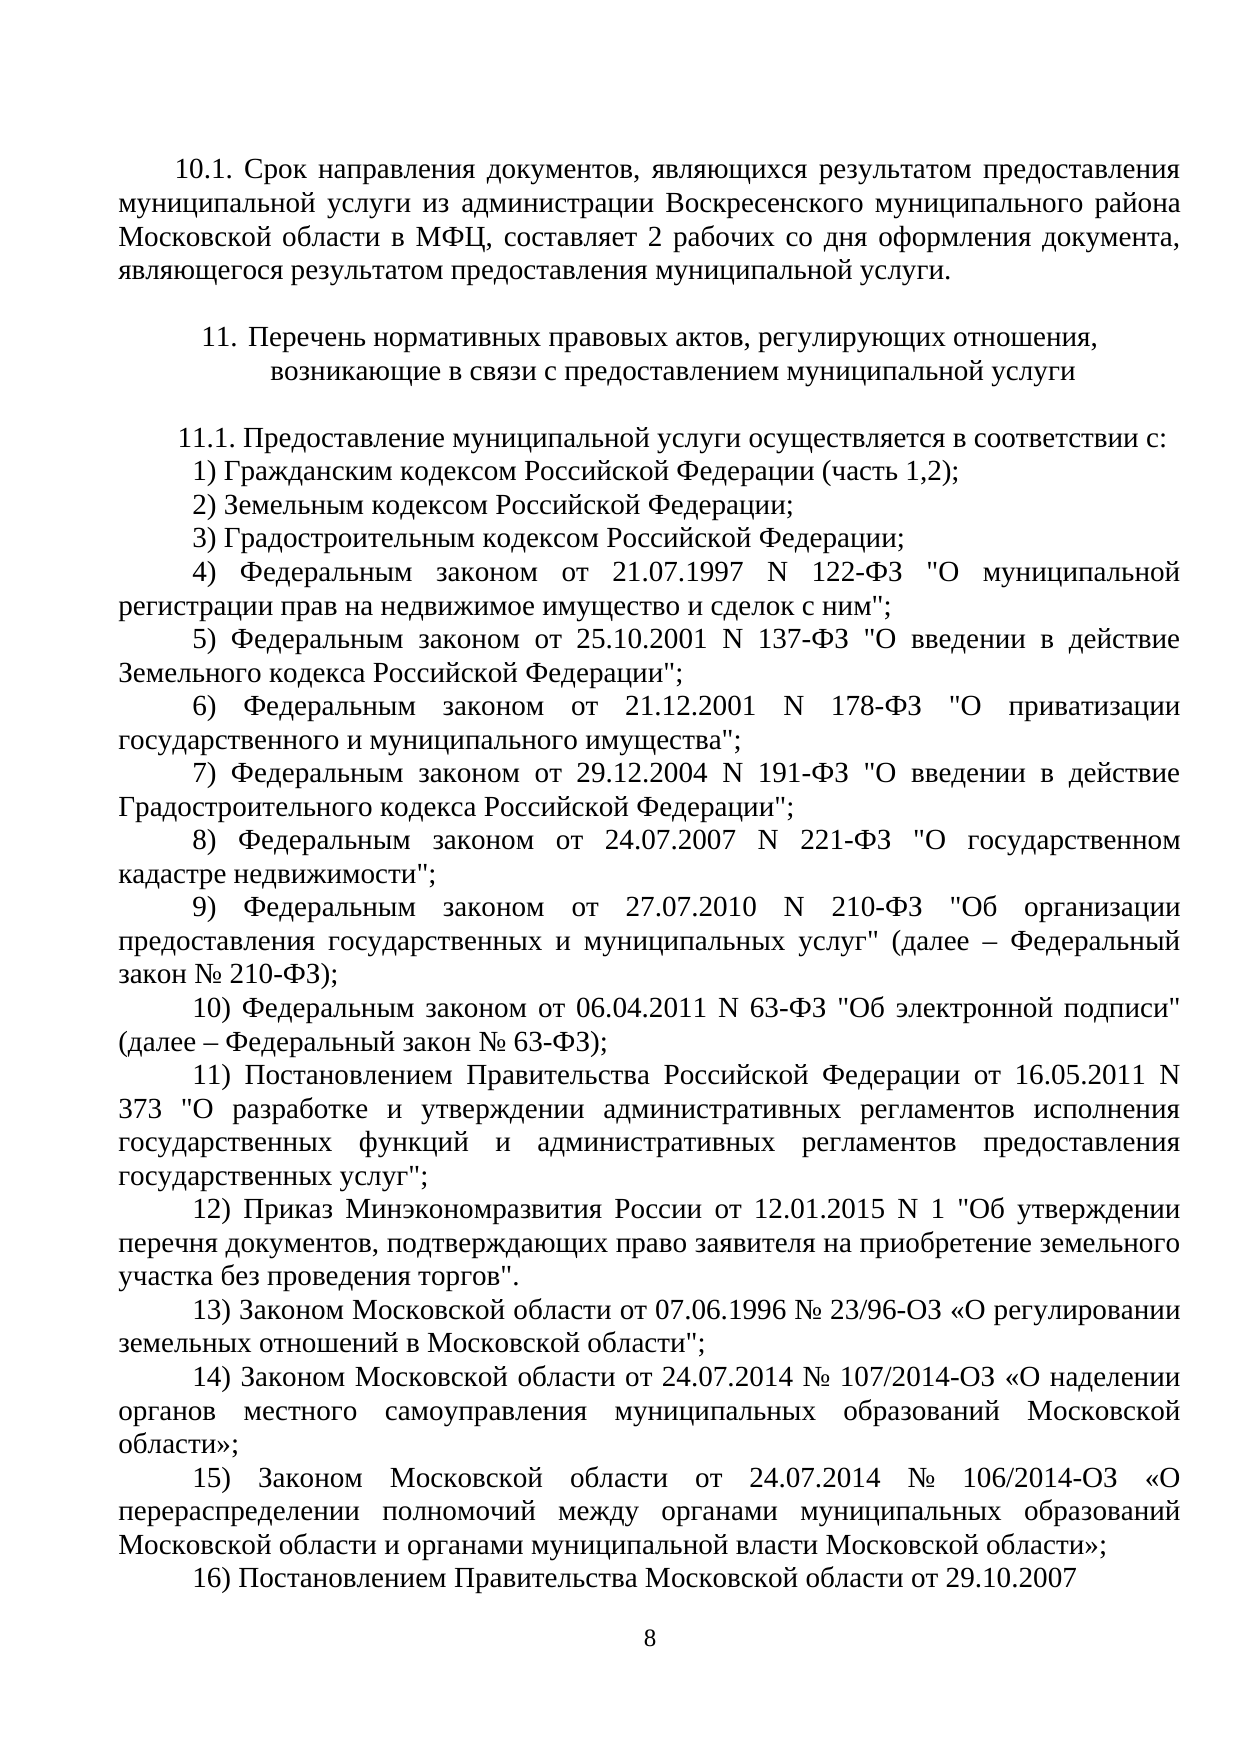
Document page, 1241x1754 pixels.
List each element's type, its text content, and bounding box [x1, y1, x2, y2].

text 9) Федеральным законом от 27.07.2010 N 210-ФЗ "Об организации предоставления государственных и муниципальных услуг" (далее – Федеральный закон № 210-ФЗ); [118, 889, 1181, 990]
text 2) Земельным кодексом Российской Федерации; [118, 487, 1181, 521]
text 11) Постановлением Правительства Российской Федерации от 16.05.2011 N 373 "О разработке и утверждении административных регламентов исполнения государственных функций и административных регламентов предоставления государственных услуг"; [118, 1057, 1181, 1191]
text 14) Законом Московской области от 24.07.2014 № 107/2014-ОЗ «О наделении органов местного самоуправления муниципальных образований Московской области»; [118, 1359, 1181, 1460]
text 7) Федеральным законом от 29.12.2004 N 191-ФЗ "О введении в действие Градостроительного кодекса Российской Федерации"; [118, 755, 1181, 822]
text 15) Законом Московской области от 24.07.2014 № 106/2014-ОЗ «О перераспределении полномочий между органами муниципальных образований Московской области и органами муниципальной власти Московской области»; [118, 1460, 1181, 1560]
text 10) Федеральным законом от 06.04.2011 N 63-ФЗ "Об электронной подписи" (далее – Федеральный закон № 63-ФЗ); [118, 990, 1181, 1057]
text 6) Федеральным законом от 21.12.2001 N 178-ФЗ "О приватизации государственного и муниципального имущества"; [118, 688, 1181, 755]
text 3) Градостроительным кодексом Российской Федерации; [118, 521, 1181, 554]
list Перечень нормативных правовых актов, регулирующих отношения, возникающие в связи с предоставлением муниципальной услуги [118, 319, 1181, 386]
text 12) Приказ Минэкономразвития России от 12.01.2015 N 1 "Об утверждении перечня документов, подтверждающих право заявителя на приобретение земельного участка без проведения торгов". [118, 1191, 1181, 1292]
text 13) Законом Московской области от 07.06.1996 № 23/96-ОЗ «О регулировании земельных отношений в Московской области"; [118, 1292, 1181, 1359]
text 10.1. Срок направления документов, являющихся результатом предоставления муниципальной услуги из администрации Воскресенского муниципального района Московской области в МФЦ, составляет 2 рабочих со дня оформления документа, являющегося результатом предоставления муниципальной услуги. [118, 152, 1181, 286]
text 16) Постановлением Правительства Московской области от 29.10.2007 [118, 1560, 1181, 1594]
text 1) Гражданским кодексом Российской Федерации (часть 1,2); [118, 453, 1181, 487]
text 11.1. Предоставление муниципальной услуги осуществляется в соответствии с: [118, 420, 1181, 453]
text 5) Федеральным законом от 25.10.2001 N 137-ФЗ "О введении в действие Земельного кодекса Российской Федерации"; [118, 621, 1181, 688]
text 8) Федеральным законом от 24.07.2007 N 221-ФЗ "О государственном кадастре недвижимости"; [118, 822, 1181, 889]
text 4) Федеральным законом от 21.07.1997 N 122-ФЗ "О муниципальной регистрации прав на недвижимое имущество и сделок с ним"; [118, 554, 1181, 621]
